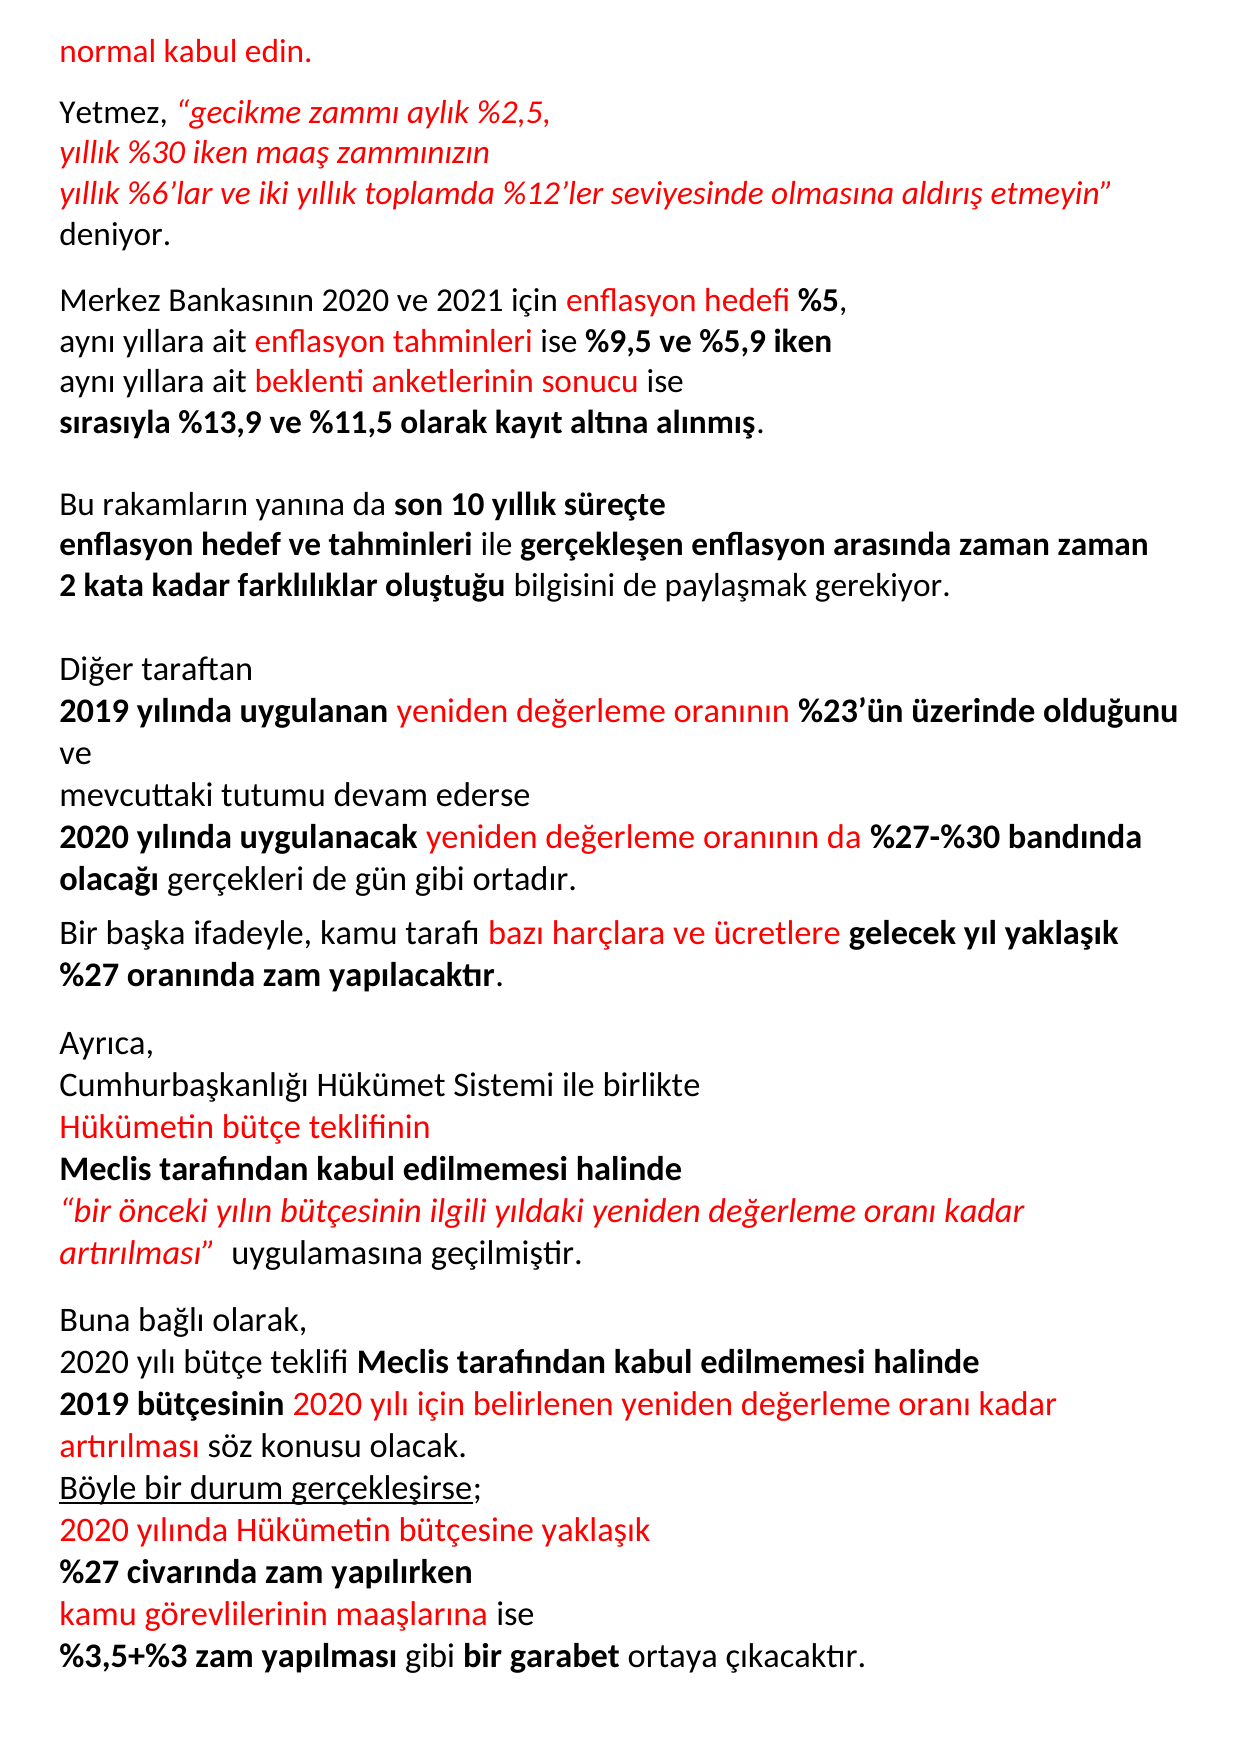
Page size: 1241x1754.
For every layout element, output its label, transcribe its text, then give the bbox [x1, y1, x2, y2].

text enflasyon hedef ve tahminleri ile gerçekleşen enflasyon arasında zaman zaman [59, 523, 1181, 564]
text Meclis tarafından kabul edilmemesi halinde [59, 1147, 1181, 1189]
text %27 civarında zam yapılırken [59, 1550, 1181, 1592]
text Hükümetin bütçe teklifinin [59, 1105, 1181, 1147]
text aynı yıllara ait beklenti anketlerinin sonucu ise [59, 360, 1181, 401]
text Ayrıca, [59, 1021, 1181, 1063]
text 2019 bütçesinin 2020 yılı için belirlenen yeniden değerleme oranı kadar artırılması söz konusu olacak. [59, 1382, 1181, 1466]
text mevcuttaki tutumu devam ederse [59, 773, 1181, 815]
text 2020 yılı bütçe teklifi Meclis tarafından kabul edilmemesi halinde [59, 1340, 1181, 1382]
text yıllık %6’lar ve iki yıllık toplamda %12’ler seviyesinde olmasına aldırış etmeyin” deniyor. [59, 172, 1181, 253]
text %3,5+%3 zam yapılması gibi bir garabet ortaya çıkacaktır. [59, 1634, 1181, 1676]
text yıllık %30 iken maaş zammınızın [59, 131, 1181, 172]
text Bu rakamların yanına da son 10 yıllık süreçte [59, 483, 1181, 523]
text 2020 yılında uygulanacak yeniden değerleme oranının da %27-%30 bandında olacağı gerçekleri de gün gibi ortadır. [59, 815, 1181, 899]
text normal kabul edin. [59, 29, 1181, 70]
text Yetmez, “gecikme zammı aylık %2,5, [59, 91, 1181, 131]
text Böyle bir durum gerçekleşirse; [59, 1466, 1181, 1508]
text 2020 yılında Hükümetin bütçesine yaklaşık [59, 1508, 1181, 1550]
text kamu görevlilerinin maaşlarına ise [59, 1592, 1181, 1634]
text 2019 yılında uygulanan yeniden değerleme oranının %23’ün üzerinde olduğunu ve [59, 689, 1181, 773]
text 2 kata kadar farklılıklar oluştuğu bilgisini de paylaşmak gerekiyor. [59, 564, 1181, 605]
text Diğer taraftan [59, 647, 1181, 689]
text “bir önceki yılın bütçesinin ilgili yıldaki yeniden değerleme oranı kadar artırılması” uygulamasına geçilmiştir. [59, 1189, 1181, 1273]
text sırasıyla %13,9 ve %11,5 olarak kayıt altına alınmış. [59, 401, 1181, 442]
text aynı yıllara ait enflasyon tahminleri ise %9,5 ve %5,9 iken [59, 320, 1181, 360]
text Cumhurbaşkanlığı Hükümet Sistemi ile birlikte [59, 1063, 1181, 1105]
text Buna bağlı olarak, [59, 1298, 1181, 1340]
text Merkez Bankasının 2020 ve 2021 için enflasyon hedefi %5, [59, 279, 1181, 320]
text Bir başka ifadeyle, kamu tarafı bazı harçlara ve ücretlere gelecek yıl yaklaşık %27 oranında zam yapılacaktır. [59, 911, 1181, 995]
